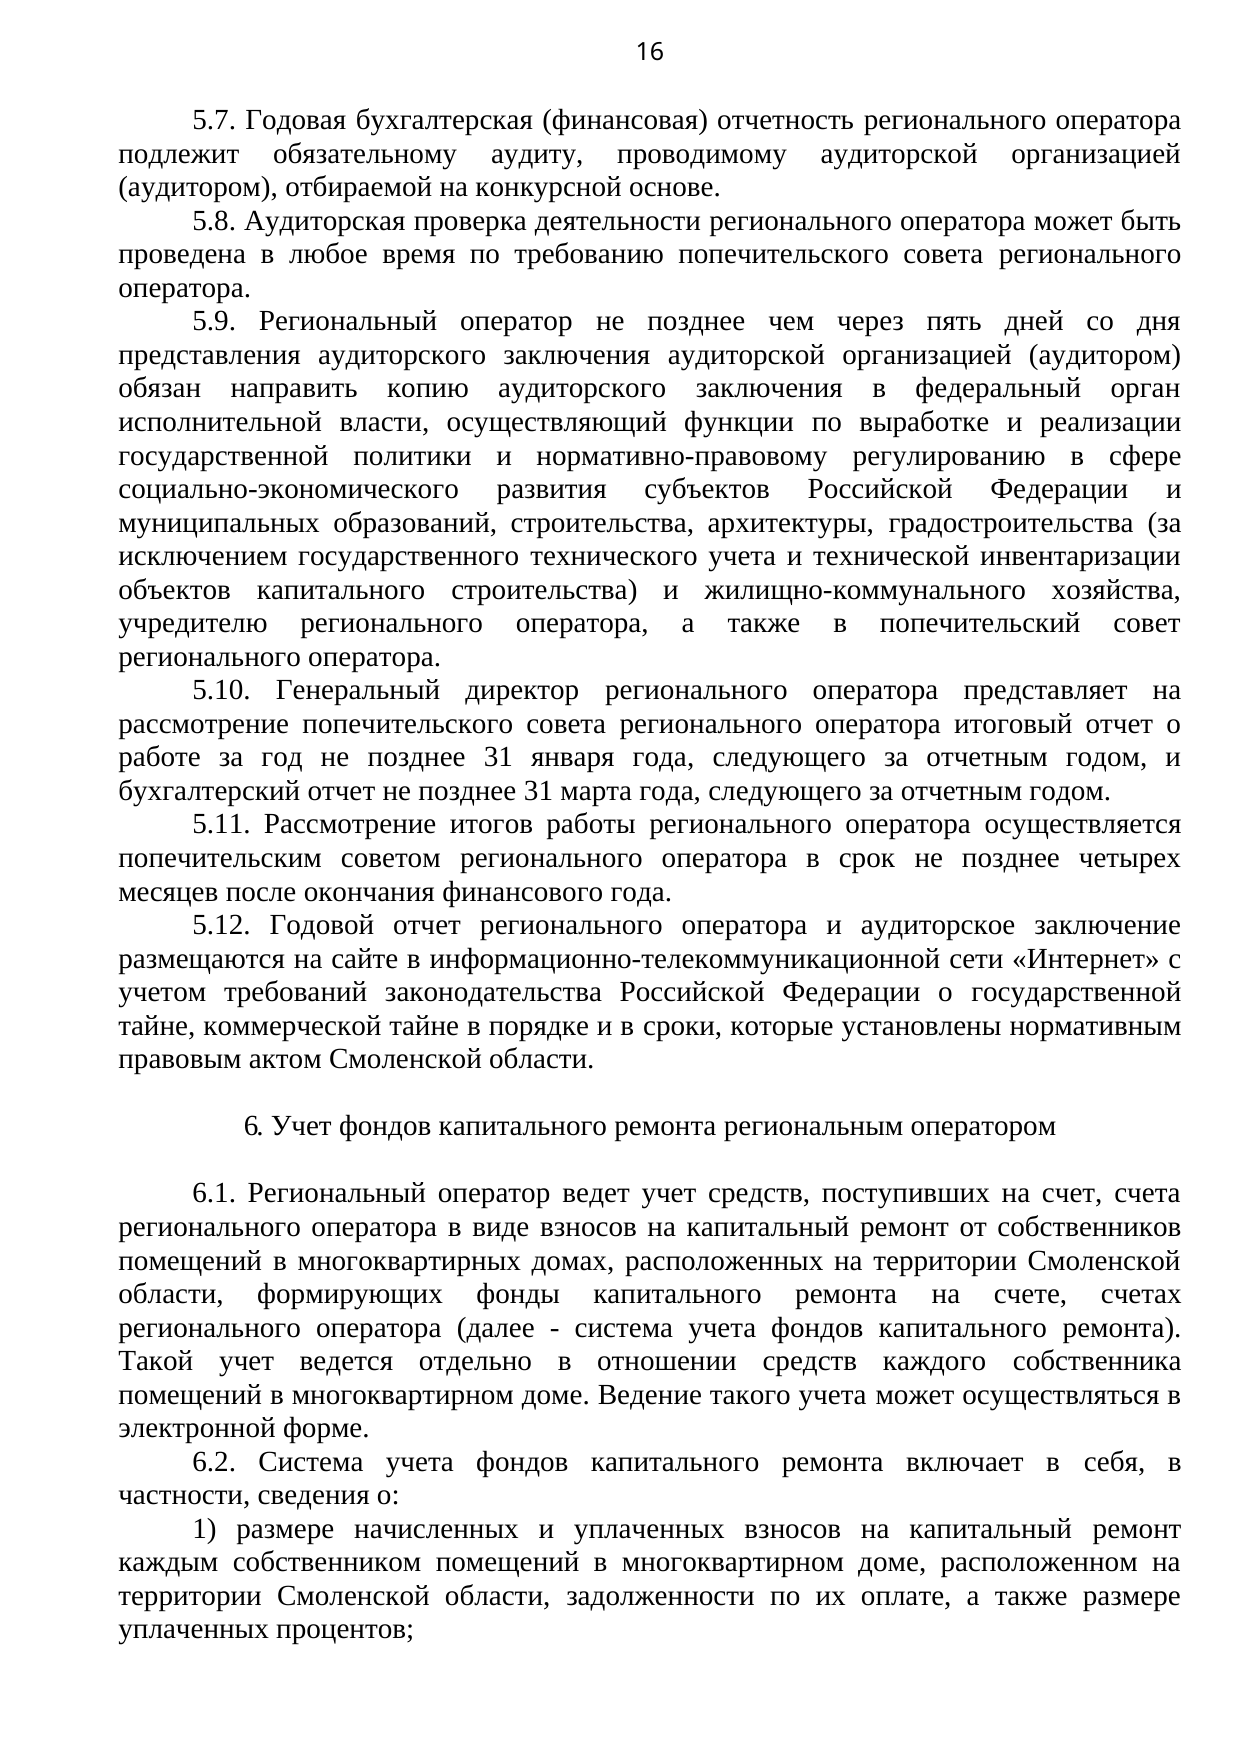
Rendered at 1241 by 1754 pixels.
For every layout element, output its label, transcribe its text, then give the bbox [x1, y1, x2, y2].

text 6.1. Региональный оператор ведет учет средств, поступивших на счет, счета регионального оператора в виде взносов на капитальный ремонт от собственников помещений в многоквартирных домах, расположенных на территории Смоленской области, формирующих фонды капитального ремонта на счете, счетах регионального оператора (далее - система учета фондов капитального ремонта). Такой учет ведется отдельно в отношении средств каждого собственника помещений в многоквартирном доме. Ведение такого учета может осуществляться в электронной форме. [118, 1176, 1181, 1444]
text 5.11. Рассмотрение итогов работы регионального оператора осуществляется попечительским советом регионального оператора в срок не позднее четырех месяцев после окончания финансового года. [118, 807, 1181, 907]
text 5.9. Региональный оператор не позднее чем через пять дней со дня представления аудиторского заключения аудиторской организацией (аудитором) обязан направить копию аудиторского заключения в федеральный орган исполнительной власти, осуществляющий функции по выработке и реализации государственной политики и нормативно-правовому регулированию в сфере социально-экономического развития субъектов Российской Федерации и муниципальных образований, строительства, архитектуры, градостроительства (за исключением государственного технического учета и технической инвентаризации объектов капитального строительства) и жилищно-коммунального хозяйства, учредителю регионального оператора, а также в попечительский совет регионального оператора. [118, 303, 1181, 672]
text 1) размере начисленных и уплаченных взносов на капитальный ремонт каждым собственником помещений в многоквартирном доме, расположенном на территории Смоленской области, задолженности по их оплате, а также размере уплаченных процентов; [118, 1511, 1181, 1645]
text 6.2. Система учета фондов капитального ремонта включает в себя, в частности, сведения о: [118, 1444, 1181, 1511]
text 5.12. Годовой отчет регионального оператора и аудиторское заключение размещаются на сайте в информационно-телекоммуникационной сети «Интернет» с учетом требований законодательства Российской Федерации о государственной тайне, коммерческой тайне в порядке и в сроки, которые установлены нормативным правовым актом Смоленской области. [118, 907, 1181, 1075]
text 6. Учет фондов капитального ремонта региональным оператором [118, 1108, 1181, 1142]
text 5.7. Годовая бухгалтерская (финансовая) отчетность регионального оператора подлежит обязательному аудиту, проводимому аудиторской организацией (аудитором), отбираемой на конкурсной основе. [118, 102, 1181, 203]
text 5.10. Генеральный директор регионального оператора представляет на рассмотрение попечительского совета регионального оператора итоговый отчет о работе за год не позднее 31 января года, следующего за отчетным годом, и бухгалтерский отчет не позднее 31 марта года, следующего за отчетным годом. [118, 672, 1181, 807]
text 5.8. Аудиторская проверка деятельности регионального оператора может быть проведена в любое время по требованию попечительского совета регионального оператора. [118, 203, 1181, 303]
